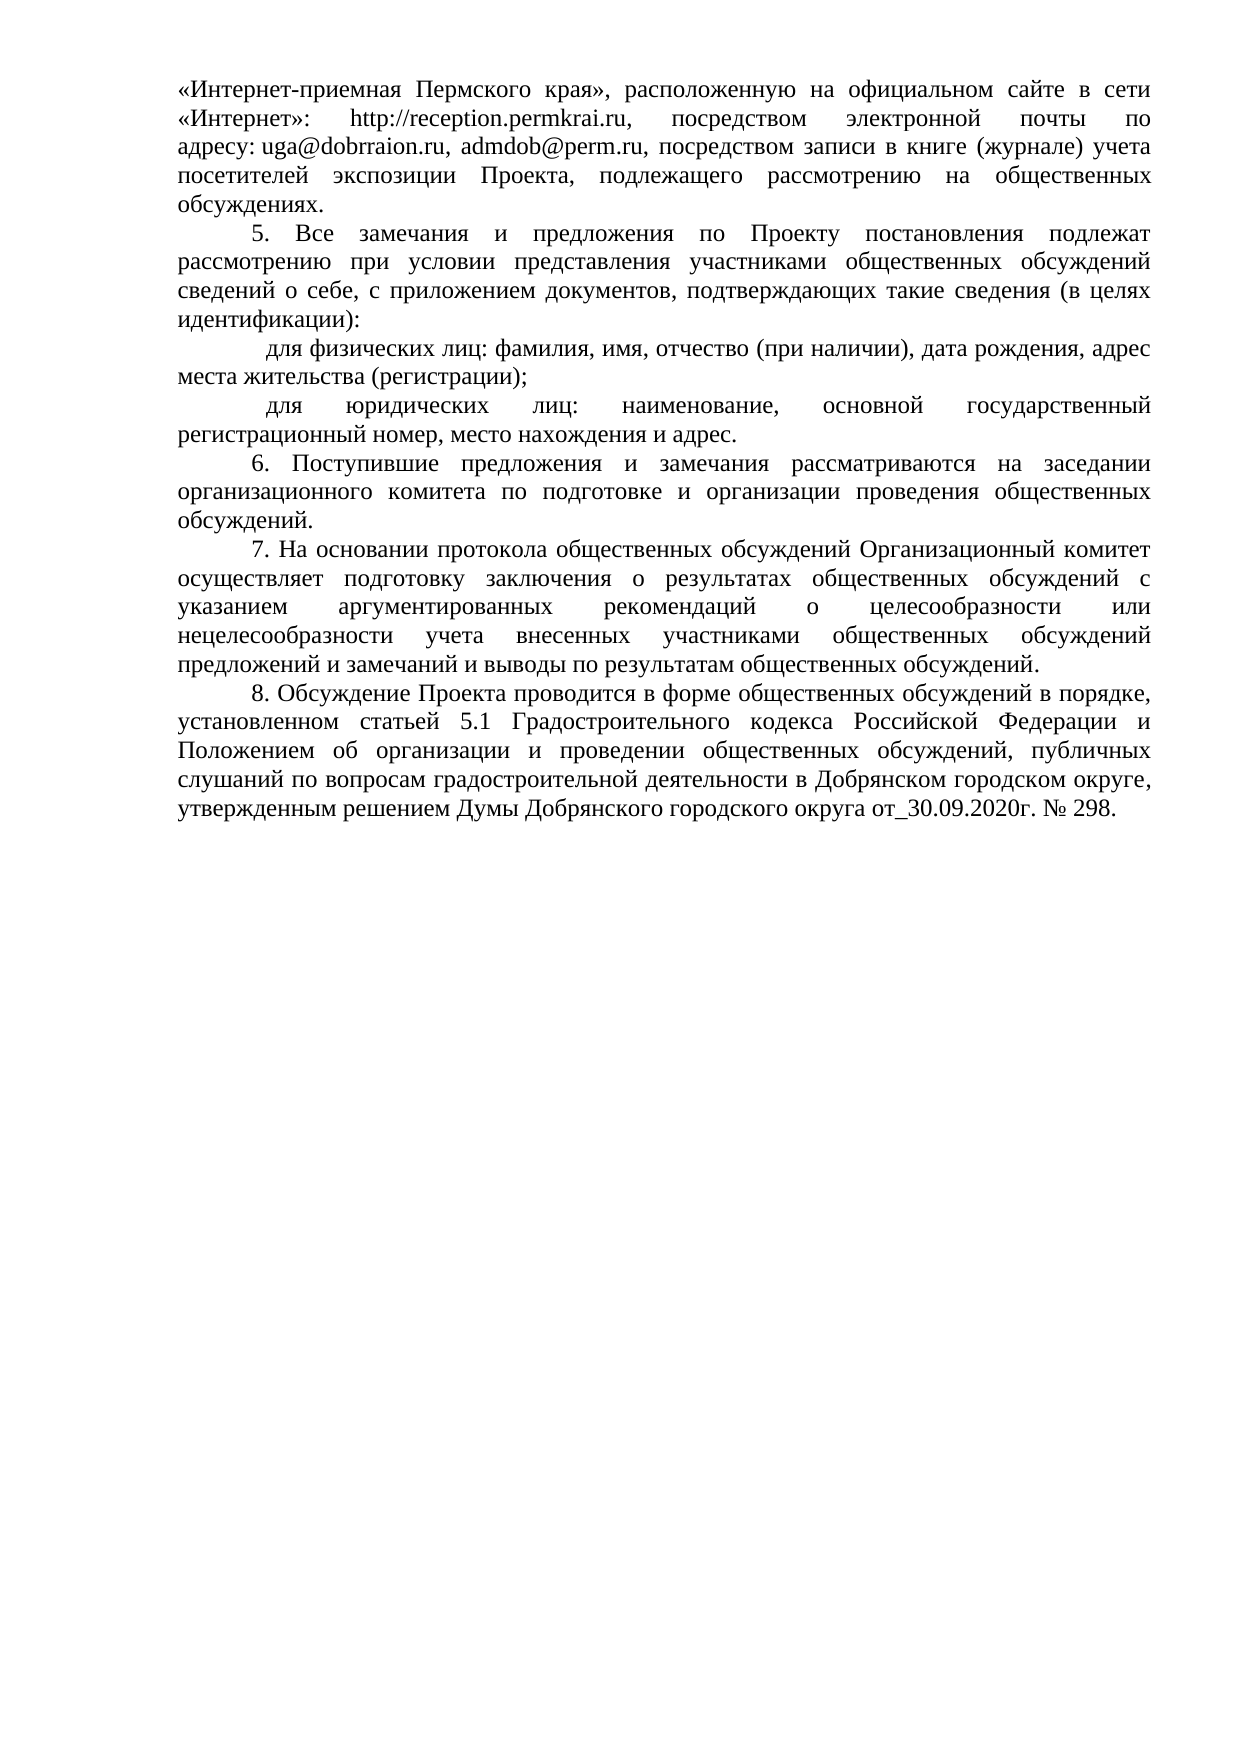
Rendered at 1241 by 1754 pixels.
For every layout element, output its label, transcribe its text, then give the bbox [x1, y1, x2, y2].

text 5. Все замечания и предложения по Проекту постановления подлежат рассмотрению при условии представления участниками общественных обсуждений сведений о себе, с приложением документов, подтверждающих такие сведения (в целях идентификации): [177, 218, 1152, 333]
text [177, 74, 1152, 160]
text 8. Обсуждение Проекта проводится в форме общественных обсуждений в порядке, установленном статьей 5.1 Градостроительного кодекса Российской Федерации и Положением об организации и проведении общественных обсуждений, публичных слушаний по вопросам градостроительной деятельности в Добрянском городском округе, утвержденным решением Думы Добрянского городского округа от_30.09.2020г. № 298. [177, 678, 1152, 821]
text 7. На основании протокола общественных обсуждений Организационный комитет осуществляет подготовку заключения о результатах общественных обсуждений с указанием аргументированных рекомендаций о целесообразности или нецелесообразности учета внесенных участниками общественных обсуждений предложений и замечаний и выводы по результатам общественных обсуждений. [177, 534, 1152, 678]
text 6. Поступившие предложения и замечания рассматриваются на заседании организационного комитета по подготовке и организации проведения общественных обсуждений. [177, 448, 1152, 534]
text для физических лиц: фамилия, имя, отчество (при наличии), дата рождения, адрес места жительства (регистрации); [177, 333, 1152, 390]
text для юридических лиц: наименование, основной государственный регистрационный номер, место нахождения и адрес. [177, 390, 1152, 448]
